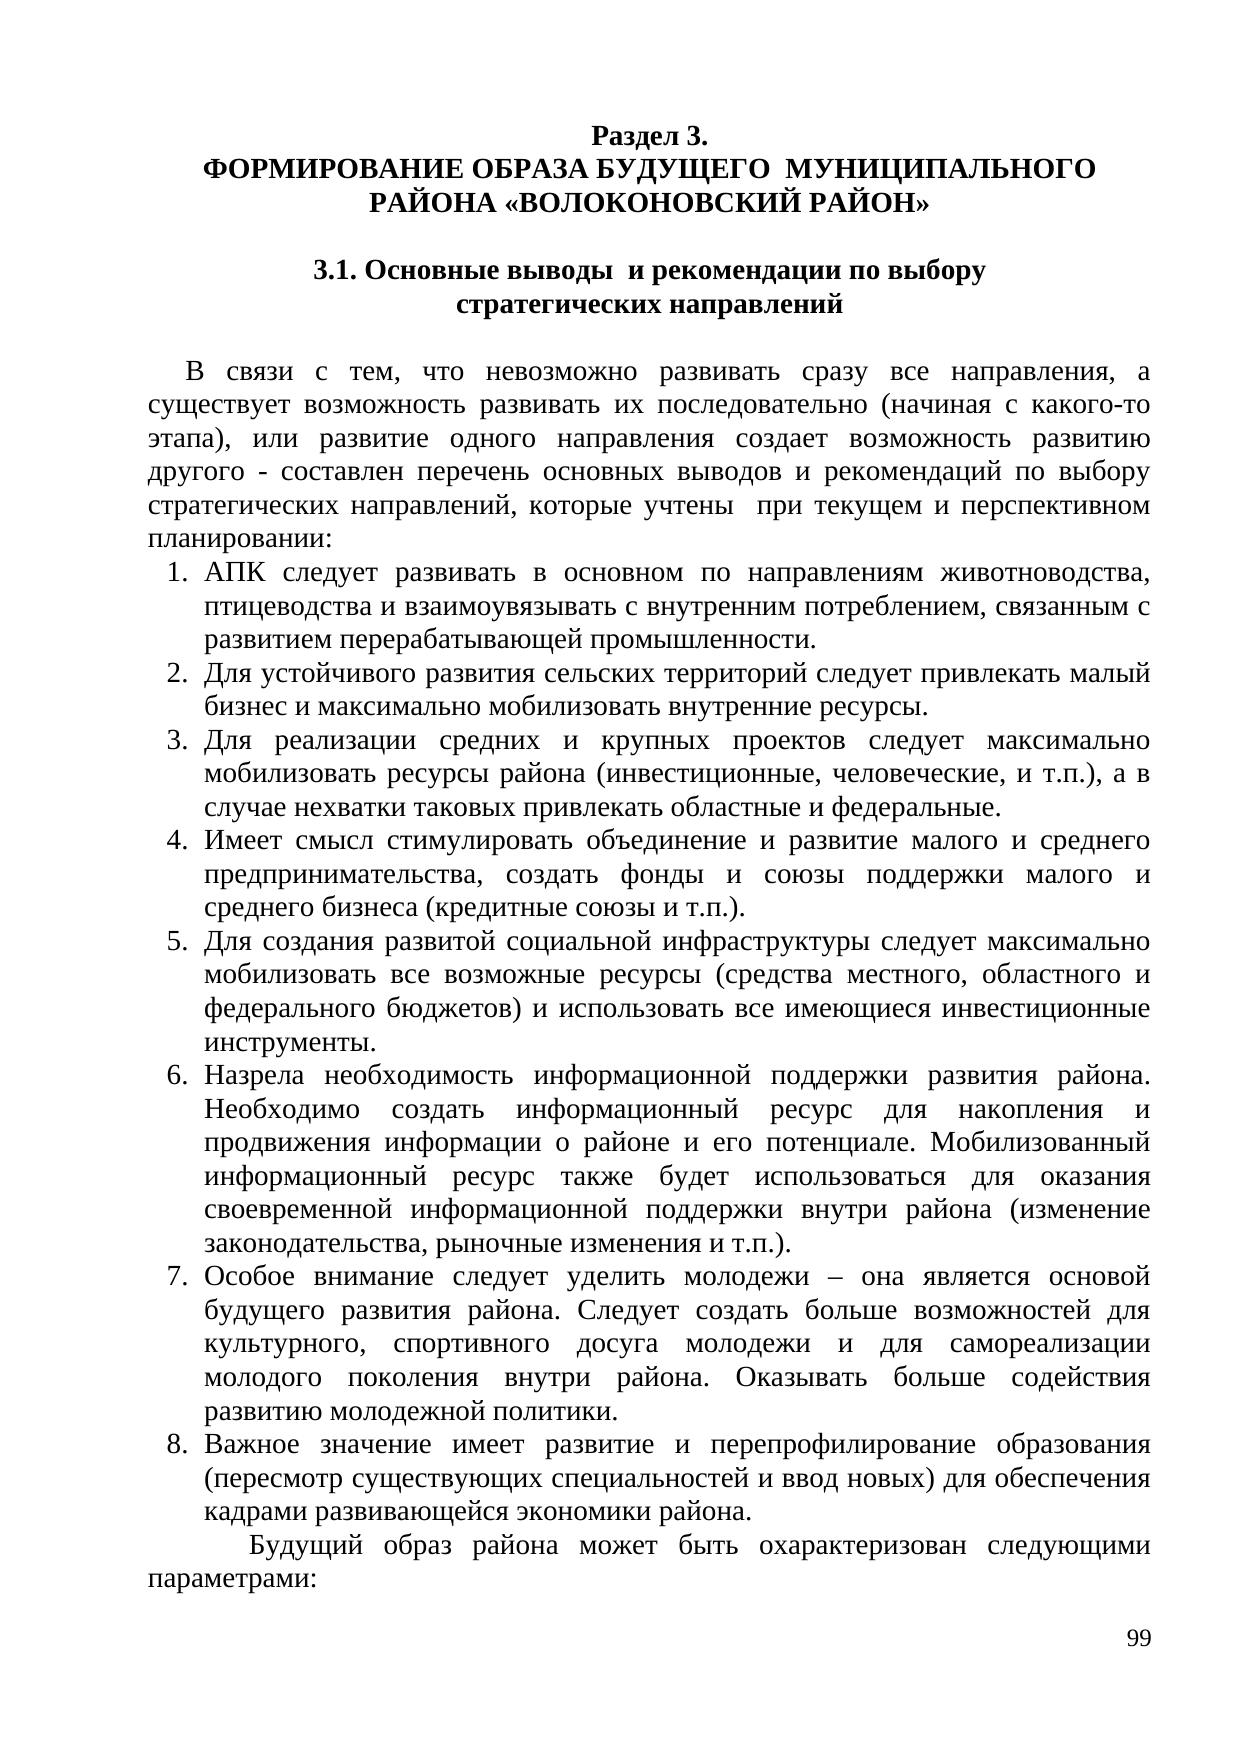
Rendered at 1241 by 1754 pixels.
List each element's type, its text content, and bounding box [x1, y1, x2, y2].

text 3.1. Основные выводы и рекомендации по выбору [148, 252, 1152, 286]
text В связи с тем, что невозможно развивать сразу все направления, а существует возможность развивать их последовательно (начиная с какого-то этапа), или развитие одного направления создает возможность развитию другого - составлен перечень основных выводов и рекомендаций по выбору стратегических направлений, которые учтены при текущем и перспективном планировании: [148, 353, 1152, 554]
list Для реализации средних и крупных проектов следует максимально мобилизовать ресурсы района (инвестиционные, человеческие, и т.п.), а в случае нехватки таковых привлекать областные и федеральные. [166, 722, 1152, 822]
list Для создания развитой социальной инфраструктуры следует максимально мобилизовать все возможные ресурсы (средства местного, областного и федерального бюджетов) и использовать все имеющиеся инвестиционные инструменты. [166, 923, 1152, 1057]
subtitle Раздел 3. [148, 118, 1152, 152]
list АПК следует развивать в основном по направлениям животноводства, птицеводства и взаимоувязывать с внутренним потреблением, связанным с развитием перерабатывающей промышленности. [166, 554, 1152, 655]
list Назрела необходимость информационной поддержки развития района. Необходимо создать информационный ресурс для накопления и продвижения информации о районе и его потенциале. Мобилизованный информационный ресурс также будет использоваться для оказания своевременной информационной поддержки внутри района (изменение законодательства, рыночные изменения и т.п.). [166, 1057, 1152, 1258]
text фОРМИРОВАНИЕ ОБРАЗА БУДУЩЕГО муниципального РАЙОНА «Волоконовский район» [148, 152, 1152, 219]
text стратегических направлений [148, 286, 1152, 319]
text Будущий образ района может быть охарактеризован следующими параметрами: [148, 1527, 1152, 1594]
list Имеет смысл стимулировать объединение и развитие малого и среднего предпринимательства, создать фонды и союзы поддержки малого и среднего бизнеса (кредитные союзы и т.п.). [166, 822, 1152, 923]
list Важное значение имеет развитие и перепрофилирование образования (пересмотр существующих специальностей и ввод новых) для обеспечения кадрами развивающейся экономики района. [166, 1426, 1152, 1527]
list Особое внимание следует уделить молодежи – она является основой будущего развития района. Следует создать больше возможностей для культурного, спортивного досуга молодежи и для самореализации молодого поколения внутри района. Оказывать больше содействия развитию молодежной политики. [166, 1258, 1152, 1426]
list Для устойчивого развития сельских территорий следует привлекать малый бизнес и максимально мобилизовать внутренние ресурсы. [166, 655, 1152, 722]
